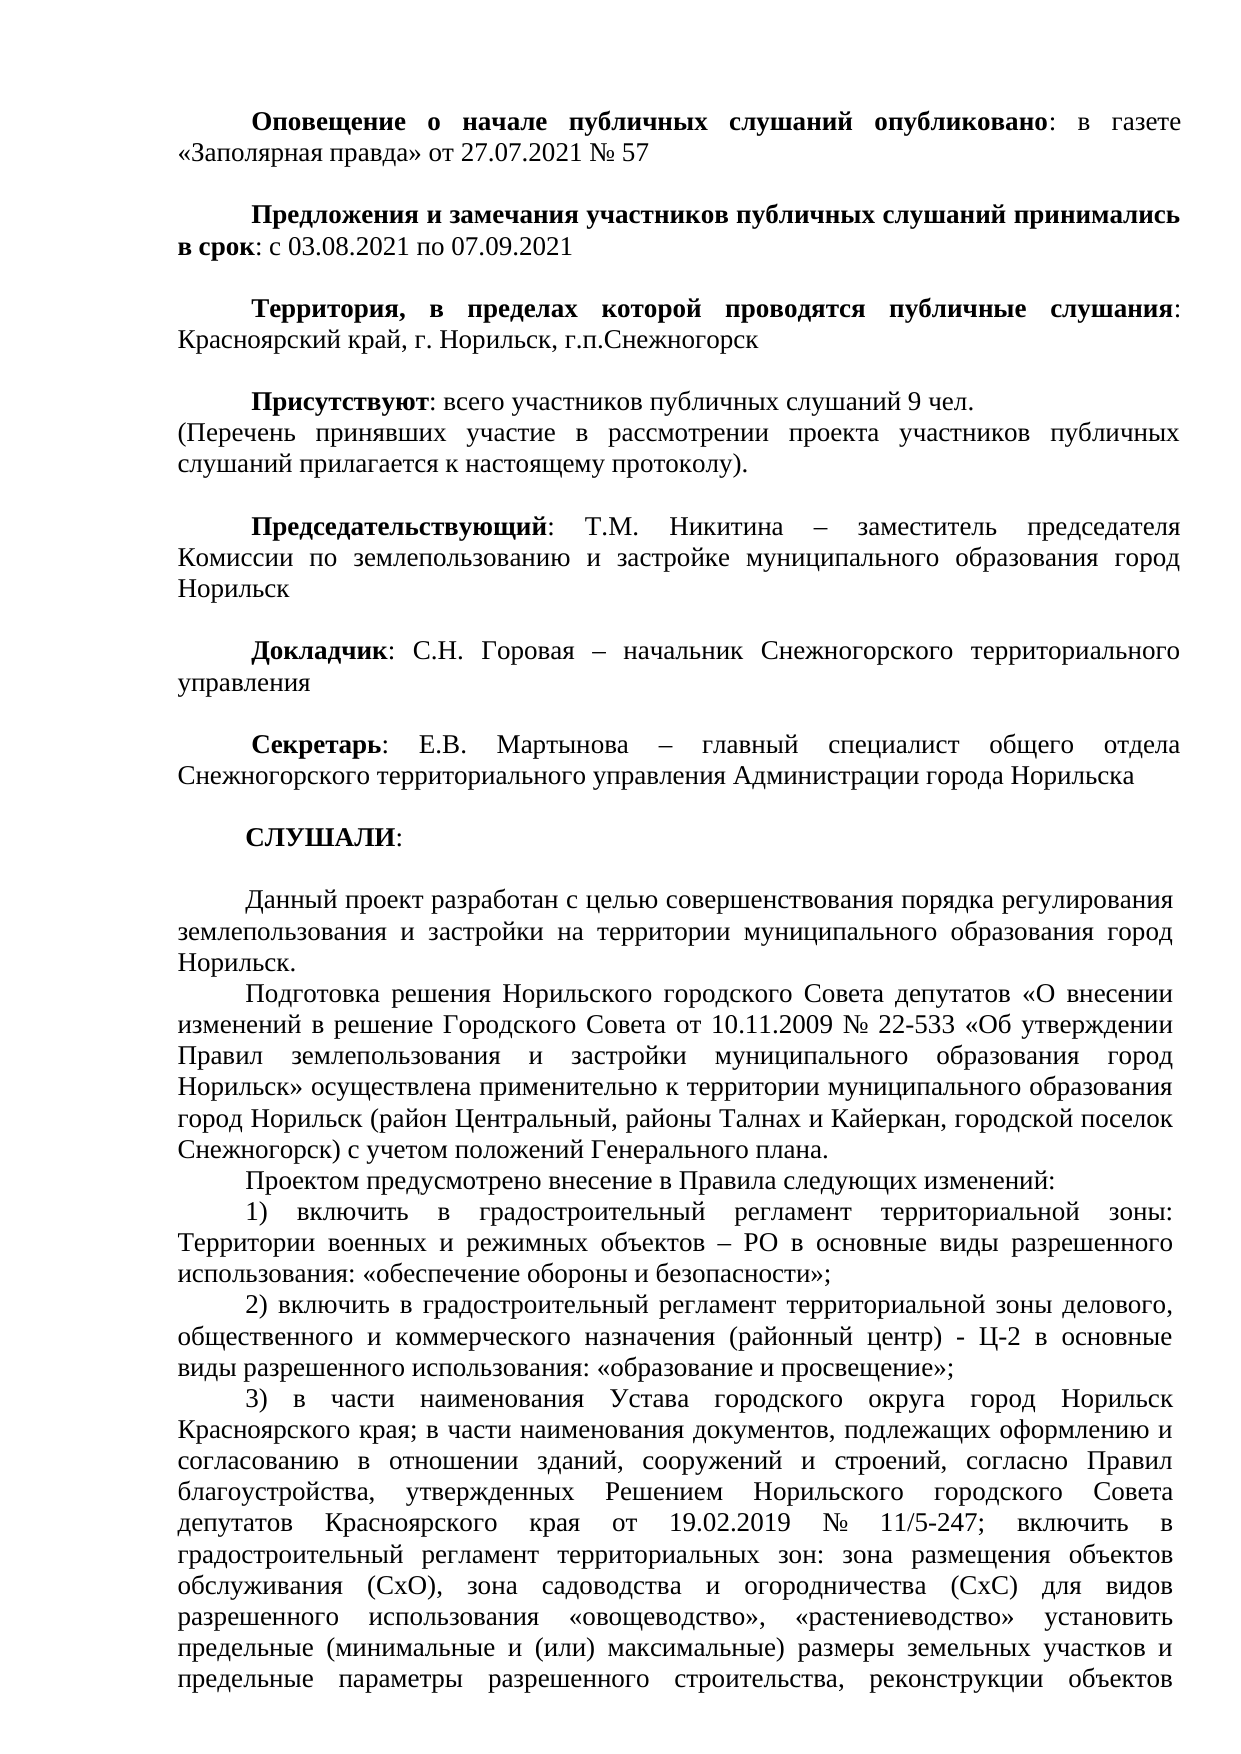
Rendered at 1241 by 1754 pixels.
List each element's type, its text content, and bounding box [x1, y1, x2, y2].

text Оповещение о начале публичных слушаний опубликовано: в газете «Заполярная правда» от 27.07.2021 № 57 [177, 105, 1181, 167]
text Территория, в пределах которой проводятся публичные слушания: Красноярский край, г. Норильск, г.п.Снежногорск [177, 292, 1181, 354]
text Предложения и замечания участников публичных слушаний принимались в срок: с 03.08.2021 по 07.09.2021 [177, 198, 1181, 261]
text Присутствуют: всего участников публичных слушаний 9 чел. [177, 385, 1181, 416]
text Подготовка решения Норильского городского Совета депутатов «О внесении изменений в решение Городского Совета от 10.11.2009 № 22-533 «Об утверждении Правил землепользования и застройки муниципального образования город Норильск» осуществлена применительно к территории муниципального образования город Норильск (район Центральный, районы Талнах и Кайеркан, городской поселок Снежногорск) с учетом положений Генерального плана. [177, 977, 1174, 1164]
text 2) включить в градостроительный регламент территориальной зоны делового, общественного и коммерческого назначения (районный центр) - Ц-2 в основные виды разрешенного использования: «образование и просвещение»; [177, 1288, 1174, 1382]
text СЛУШАЛИ: [177, 821, 1181, 852]
text Секретарь: Е.В. Мартынова – главный специалист общего отдела Снежногорского территориального управления Администрации города Норильска [177, 728, 1181, 790]
text Председательствующий: Т.М. Никитина – заместитель председателя Комиссии по землепользованию и застройке муниципального образования город Норильск [177, 510, 1181, 603]
text 1) включить в градостроительный регламент территориальной зоны: Территории военных и режимных объектов – РО в основные виды разрешенного использования: «обеспечение обороны и безопасности»; [177, 1195, 1174, 1288]
text Докладчик: С.Н. Горовая – начальник Снежногорского территориального управления [177, 634, 1181, 697]
text Данный проект разработан с целью совершенствования порядка регулирования землепользования и застройки на территории муниципального образования город Норильск. [177, 884, 1174, 977]
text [177, 1382, 1174, 1693]
text Проектом предусмотрено внесение в Правила следующих изменений: [177, 1164, 1174, 1195]
text (Перечень принявших участие в рассмотрении проекта участников публичных слушаний прилагается к настоящему протоколу). [177, 416, 1181, 479]
